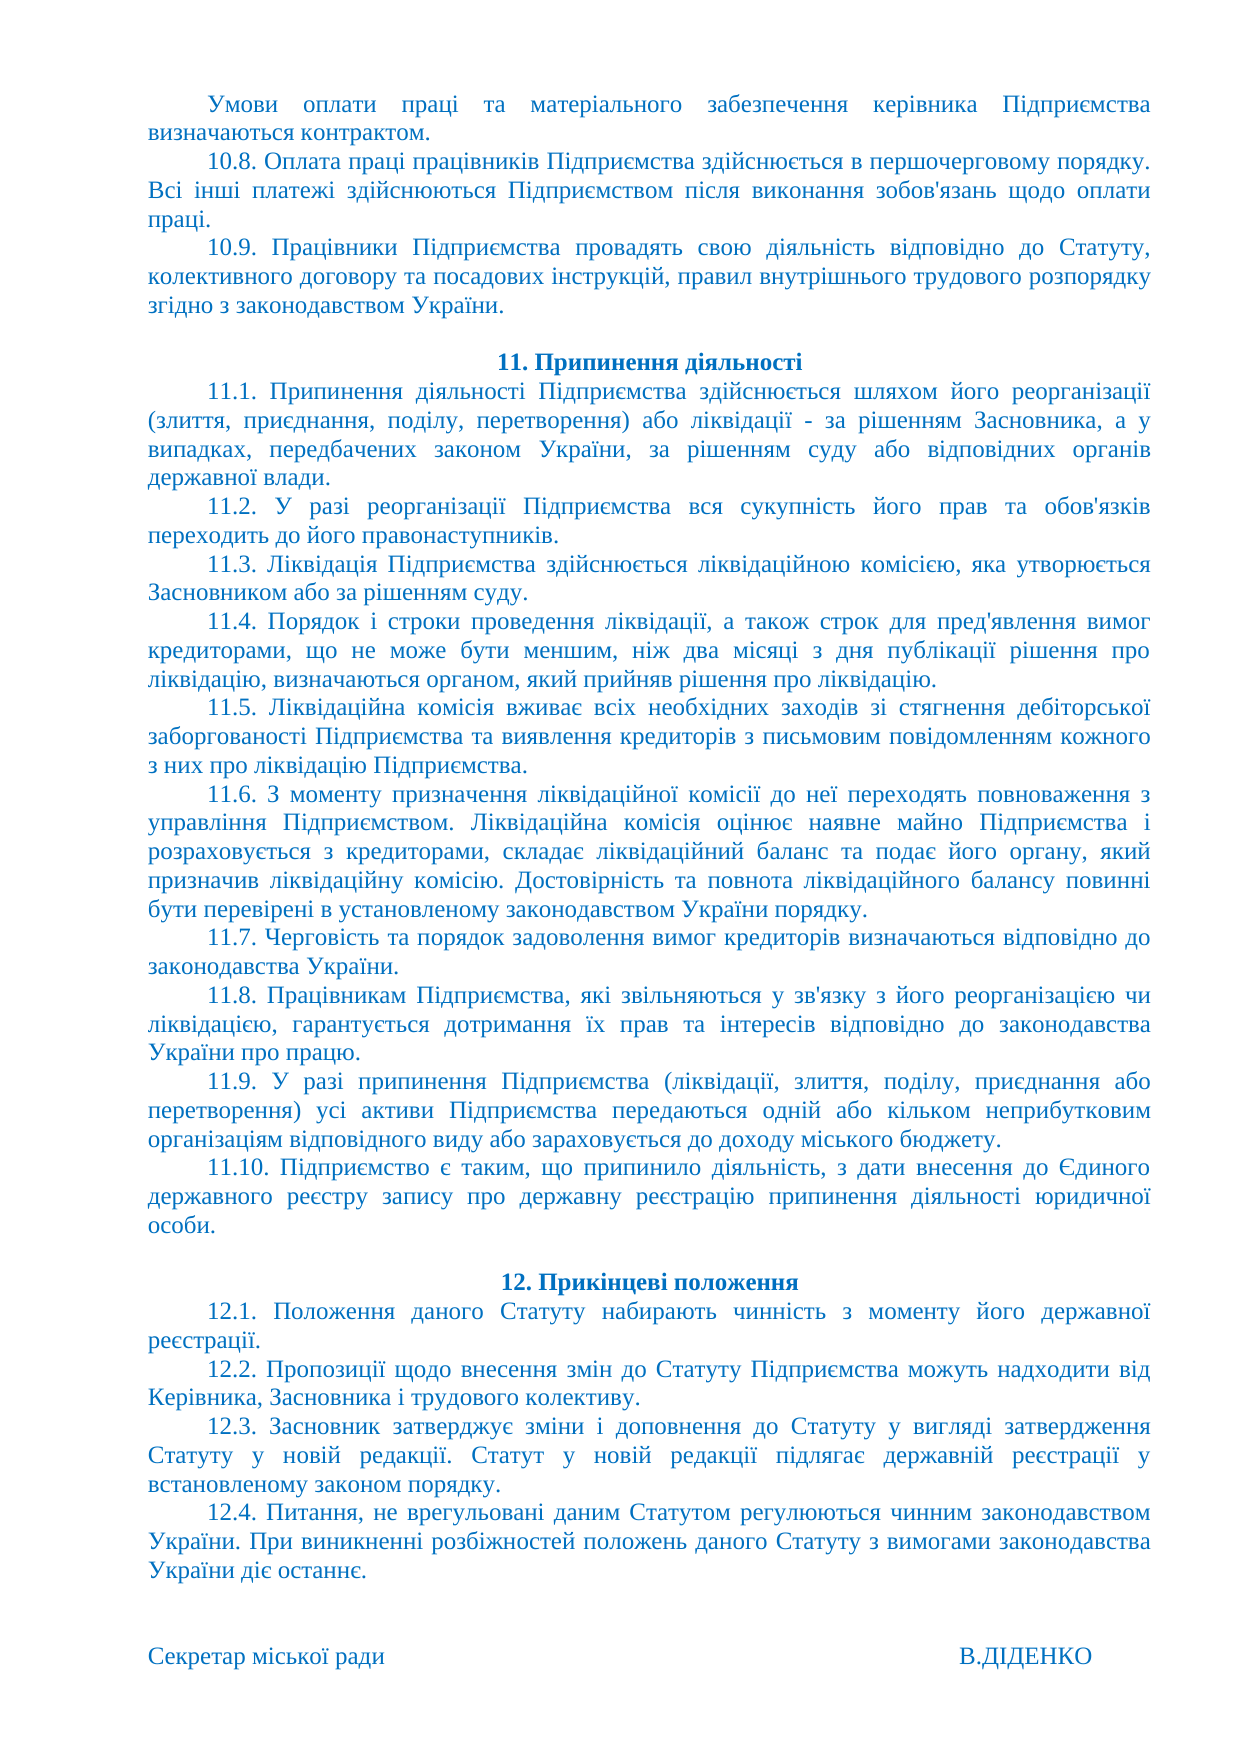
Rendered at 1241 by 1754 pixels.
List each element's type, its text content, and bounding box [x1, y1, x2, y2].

text 10.9. Працівники Підприємства провадять свою діяльність відповідно до Статуту, колективного договору та посадових інструкцій, правил внутрішнього трудового розпорядку згідно з законодавством України. [148, 232, 1152, 319]
text 11.6. З моменту призначення ліквідаційної комісії до неї переходять повноваження з управління Підприємством. Ліквідаційна комісія оцінює наявне майно Підприємства і розраховується з кредиторами, складає ліквідаційний баланс та подає його органу, який призначив ліквідаційну комісію. Достовірність та повнота ліквідаційного балансу повинні бути перевірені в установленому законодавством України порядку. [148, 779, 1152, 922]
text Секретар міської ради В.ДІДЕНКО [148, 1641, 1152, 1670]
text 11.5. Ліквідаційна комісія вживає всіх необхідних заходів зі стягнення дебіторської заборгованості Підприємства та виявлення кредиторів з письмовим повідомленням кожного з них про ліквідацію Підприємства. [148, 692, 1152, 779]
text 12.4. Питання, не врегульовані даним Статутом регулюються чинним законодавством України. При виникненні розбіжностей положень даного Статуту з вимогами законодавства України діє останнє. [148, 1497, 1152, 1584]
text 11.7. Черговість та порядок задоволення вимог кредиторів визначаються відповідно до законодавства України. [148, 922, 1152, 980]
text 11.1. Припинення діяльності Підприємства здійснюється шляхом його реорганізації (злиття, приєднання, поділу, перетворення) або ліквідації - за рішенням Засновника, а у випадках, передбачених законом України, за рішенням суду або відповідних органів державної влади. [148, 376, 1152, 491]
text 12.2. Пропозиції щодо внесення змін до Статуту Підприємства можуть надходити від Керівника, Засновника і трудового колективу. [148, 1354, 1152, 1411]
text 11.2. У разі реорганізації Підприємства вся сукупність його прав та обов'язків переходить до його правонаступників. [148, 491, 1152, 549]
text 11.10. Підприємство є таким, що припинило діяльність, з дати внесення до Єдиного державного реєстру запису про державну реєстрацію припинення діяльності юридичної особи. [148, 1152, 1152, 1239]
text Умови оплати праці та матеріального забезпечення керівника Підприємства визначаються контрактом. [148, 89, 1152, 146]
text 11.8. Працівникам Підприємства, які звільняються у зв'язку з його реорганізацією чи ліквідацією, гарантується дотримання їх прав та інтересів відповідно до законодавства України про працю. [148, 980, 1152, 1066]
text 11.3. Ліквідація Підприємства здійснюється ліквідаційною комісією, яка утворюється Засновником або за рішенням суду. [148, 549, 1152, 606]
text 10.8. Оплата праці працівників Підприємства здійснюється в першочерговому порядку. Всі інші платежі здійснюються Підприємством після виконання зобов'язань щодо оплати праці. [148, 146, 1152, 232]
text 11. Припинення діяльності [148, 347, 1152, 376]
text 12. Прикінцеві положення [148, 1267, 1152, 1296]
text 12.3. Засновник затверджує зміни і доповнення до Статуту у вигляді затвердження Статуту у новій редакції. Статут у новій редакції підлягає державній реєстрації у встановленому законом порядку. [148, 1411, 1152, 1497]
text 11.9. У разі припинення Підприємства (ліквідації, злиття, поділу, приєднання або перетворення) усі активи Підприємства передаються одній або кільком неприбутковим організаціям відповідного виду або зараховується до доходу міського бюджету. [148, 1066, 1152, 1152]
text 11.4. Порядок і строки проведення ліквідації, а також строк для пред'явлення вимог кредиторами, що не може бути меншим, ніж два місяці з дня публікації рішення про ліквідацію, визначаються органом, який прийняв рішення про ліквідацію. [148, 606, 1152, 692]
text 12.1. Положення даного Статуту набирають чинність з моменту його державної реєстрації. [148, 1296, 1152, 1354]
